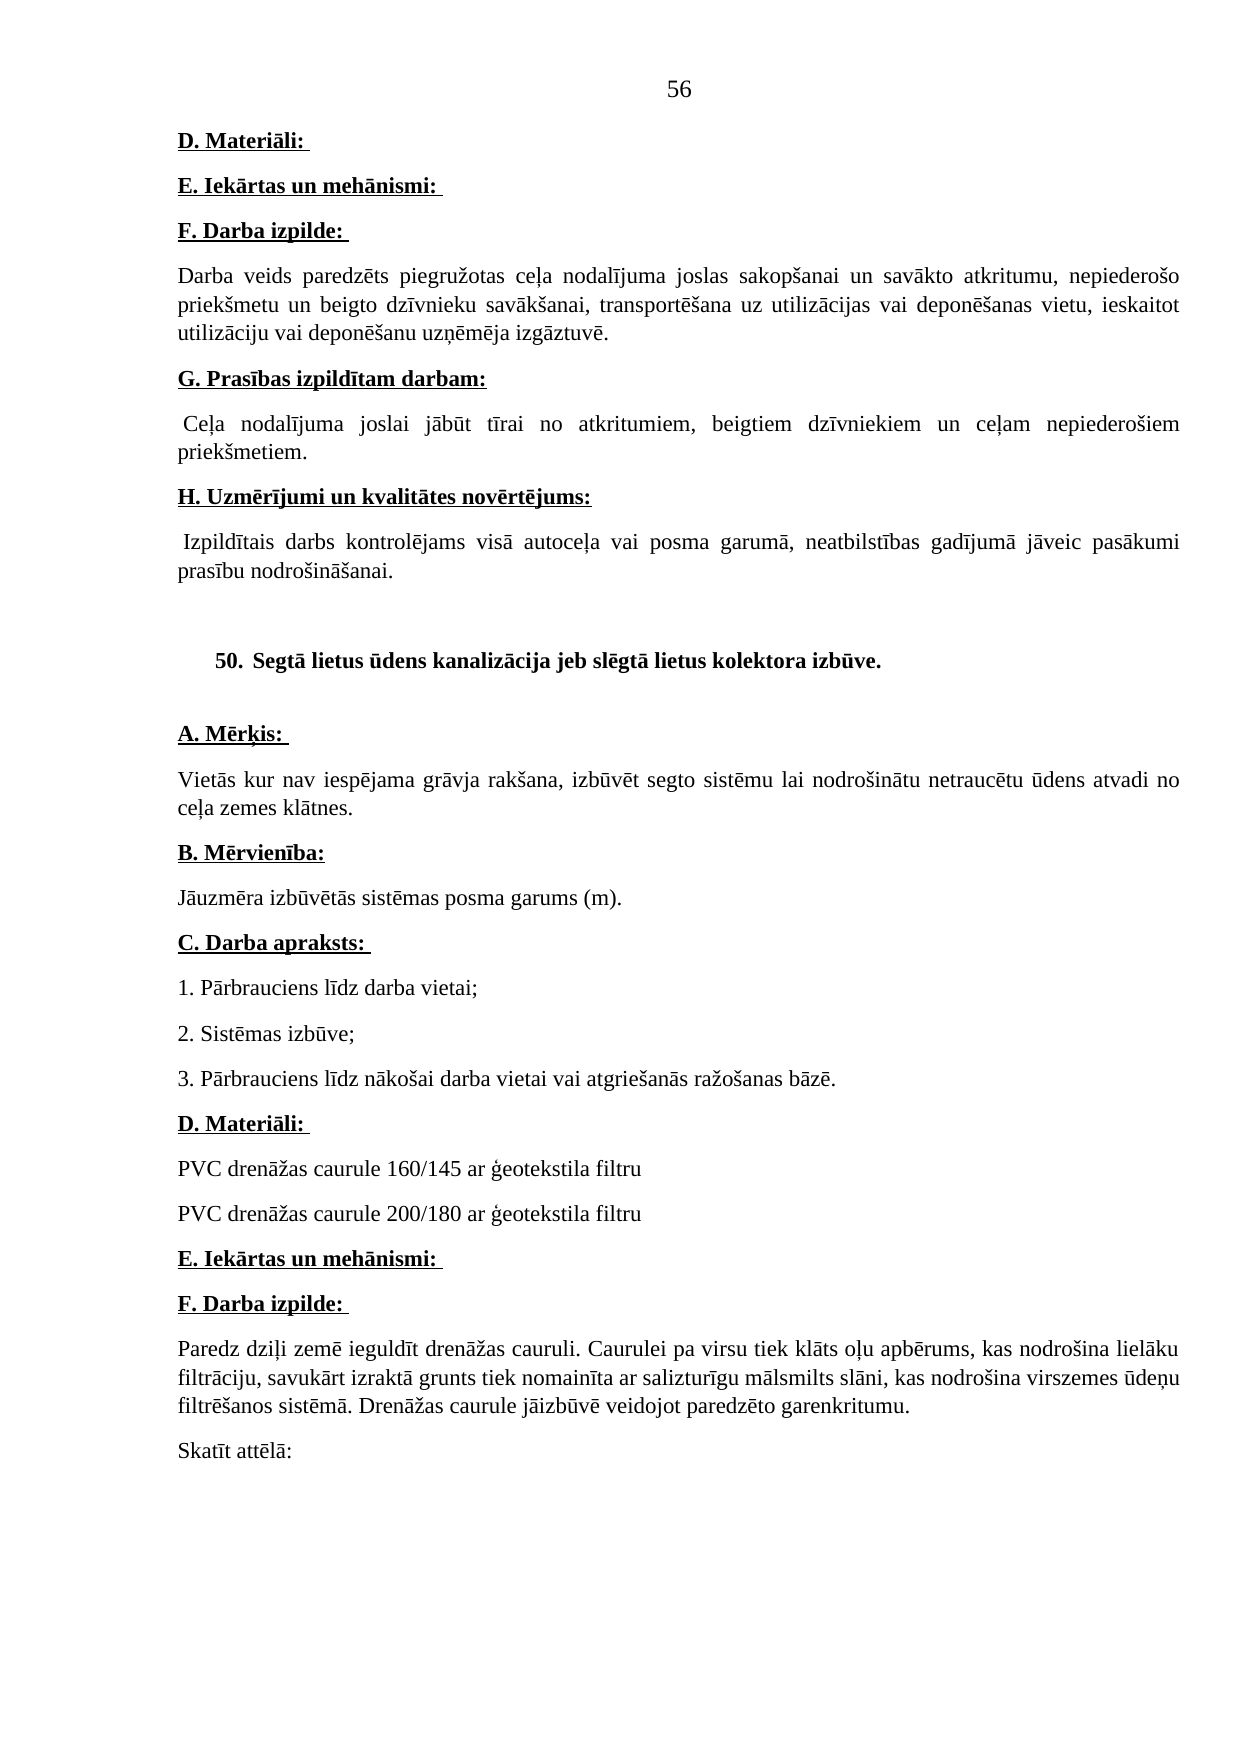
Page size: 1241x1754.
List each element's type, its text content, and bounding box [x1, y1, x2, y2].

text D. Materiāli: [177, 127, 1181, 154]
text Vietās kur nav iespējama grāvja rakšana, izbūvēt segto sistēmu lai nodrošinātu netraucētu ūdens atvadi no ceļa zemes klātnes. [177, 766, 1181, 820]
text F. Darba izpilde: [177, 1290, 1181, 1317]
text 3. Pārbrauciens līdz nākošai darba vietai vai atgriešanās ražošanas bāzē. [177, 1065, 1181, 1091]
text PVC drenāžas caurule 160/145 ar ģeotekstila filtru [177, 1155, 1181, 1181]
text Paredz dziļi zemē ieguldīt drenāžas cauruli. Caurulei pa virsu tiek klāts oļu apbērums, kas nodrošina lielāku filtrāciju, savukārt izraktā grunts tiek nomainīta ar salizturīgu mālsmilts slāni, kas nodrošina virszemes ūdeņu filtrēšanos sistēmā. Drenāžas caurule jāizbūvē veidojot paredzēto garenkritumu. [177, 1335, 1181, 1418]
text Skatīt attēlā: [177, 1437, 1181, 1464]
text E. Iekārtas un mehānismi: [177, 172, 1181, 199]
text 1. Pārbrauciens līdz darba vietai; [177, 974, 1181, 1001]
text B. Mērvienība: [177, 839, 1181, 866]
text Darba veids paredzēts piegružotas ceļa nodalījuma joslas sakopšanai un savākto atkritumu, nepiederošo priekšmetu un beigto dzīvnieku savākšanai, transportēšana uz utilizācijas vai deponēšanas vietu, ieskaitot utilizāciju vai deponēšanu uzņēmēja izgāztuvē. [177, 263, 1181, 346]
text E. Iekārtas un mehānismi: [177, 1245, 1181, 1271]
text 2. Sistēmas izbūve; [177, 1019, 1181, 1046]
text Izpildītais darbs kontrolējams visā autoceļa vai posma garumā, neatbilstības gadījumā jāveic pasākumi prasību nodrošināšanai. [177, 528, 1181, 583]
text D. Materiāli: [177, 1110, 1181, 1136]
list Segtā lietus ūdens kanalizācija jeb slēgtā lietus kolektora izbūve. [215, 647, 1181, 673]
text PVC drenāžas caurule 200/180 ar ģeotekstila filtru [177, 1200, 1181, 1226]
text H. Uzmērījumi un kvalitātes novērtējums: [177, 483, 1181, 509]
text F. Darba izpilde: [177, 217, 1181, 244]
text Ceļa nodalījuma joslai jābūt tīrai no atkritumiem, beigtiem dzīvniekiem un ceļam nepiederošiem priekšmetiem. [177, 410, 1181, 464]
text A. Mērķis: [177, 721, 1181, 747]
text C. Darba apraksts: [177, 929, 1181, 956]
text Jāuzmēra izbūvētās sistēmas posma garums (m). [177, 884, 1181, 911]
text G. Prasības izpildītam darbam: [177, 364, 1181, 391]
